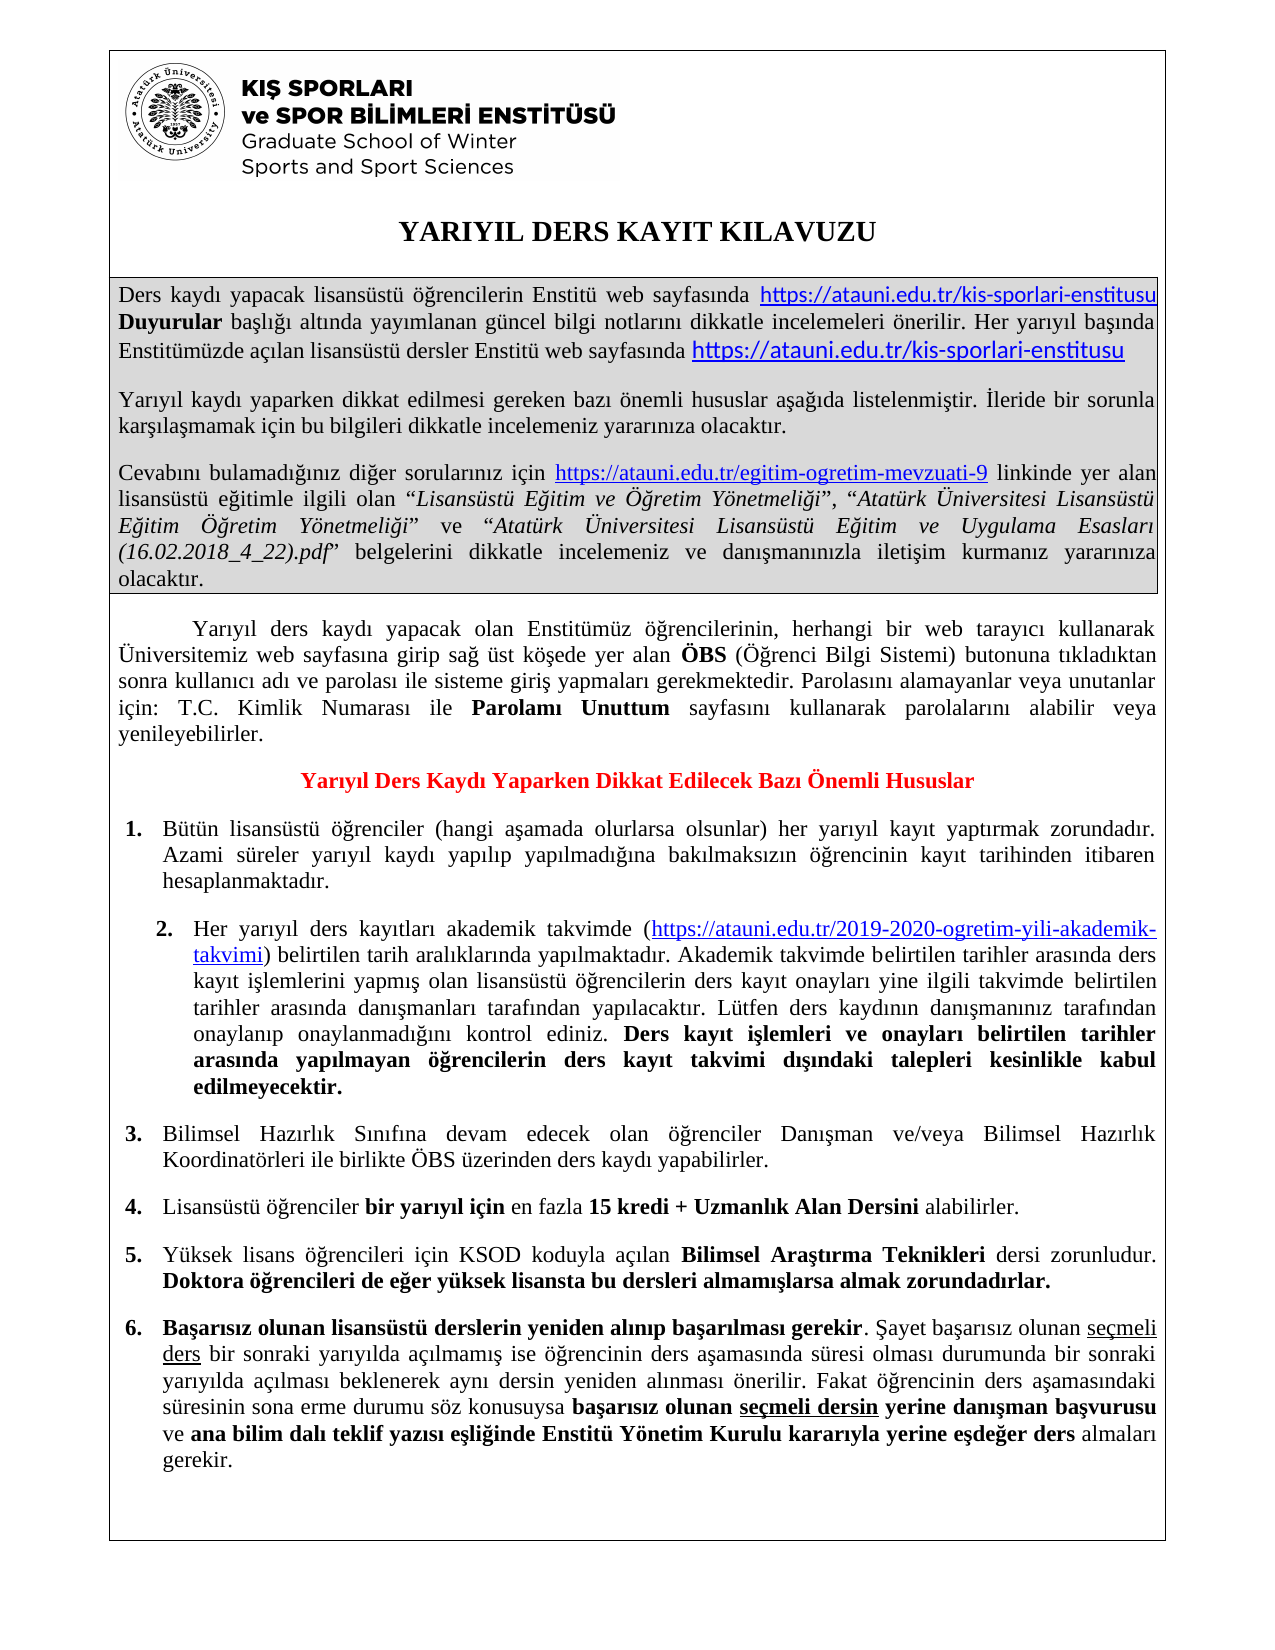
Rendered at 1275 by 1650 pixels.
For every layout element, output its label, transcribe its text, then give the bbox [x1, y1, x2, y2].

text Ders kaydı yapacak lisansüstü öğrencilerin Enstitü web sayfasında https://atauni.edu.tr/kis-sporlari-enstitusu Duyurular başlığı altında yayımlanan güncel bilgi notlarını dikkatle incelemeleri önerilir. Her yarıyıl başında Enstitümüzde açılan lisansüstü dersler Enstitü web sayfasında https://atauni.edu.tr/kis-sporlari-enstitusu [110, 278, 1157, 365]
list Lisansüstü öğrenciler bir yarıyıl için en fazla 15 kredi + Uzmanlık Alan Dersini alabilirler. [125, 1193, 1157, 1220]
list Her yarıyıl ders kayıtları akademik takvimde (https://atauni.edu.tr/2019-2020-ogretim-yili-akademik-takvimi) belirtilen tarih aralıklarında yapılmaktadır. Akademik takvimde belirtilen tarihler arasında ders kayıt işlemlerini yapmış olan lisansüstü öğrencilerin ders kayıt onayları yine ilgili takvimde belirtilen tarihler arasında danışmanları tarafından yapılacaktır. Lütfen ders kaydının danışmanınız tarafından onaylanıp onaylanmadığını kontrol ediniz. Ders kayıt işlemleri ve onayları belirtilen tarihler arasında yapılmayan öğrencilerin ders kayıt takvimi dışındaki talepleri kesinlikle kabul edilmeyecektir. [156, 914, 1157, 1099]
picture [118, 59, 620, 181]
list Başarısız olunan lisansüstü derslerin yeniden alınıp başarılması gerekir. Şayet başarısız olunan seçmeli ders bir sonraki yarıyılda açılmamış ise öğrencinin ders aşamasında süresi olması durumunda bir sonraki yarıyılda açılması beklenerek aynı dersin yeniden alınması önerilir. Fakat öğrencinin ders aşamasındaki süresinin sona erme durumu söz konusuysa başarısız olunan seçmeli dersin yerine danışman başvurusu ve ana bilim dalı teklif yazısı eşliğinde Enstitü Yönetim Kurulu kararıyla yerine eşdeğer ders almaları gerekir. [125, 1314, 1157, 1472]
text Yarıyıl ders kaydı yapacak olan Enstitümüz öğrencilerinin, herhangi bir web tarayıcı kullanarak Üniversitemiz web sayfasına girip sağ üst köşede yer alan ÖBS (Öğrenci Bilgi Sistemi) butonuna tıkladıktan sonra kullanıcı adı ve parolası ile sisteme giriş yapmaları gerekmektedir. Parolasını alamayanlar veya unutanlar için: T.C. Kimlik Numarası ile Parolamı Unuttum sayfasını kullanarak parolalarını alabilir veya yenileyebilirler. [118, 615, 1157, 747]
list Yüksek lisans öğrencileri için KSOD koduyla açılan Bilimsel Araştırma Teknikleri dersi zorunludur. Doktora öğrencileri de eğer yüksek lisansta bu dersleri almamışlarsa almak zorundadırlar. [125, 1241, 1157, 1293]
text Cevabını bulamadığınız diğer sorularınız için https://atauni.edu.tr/egitim-ogretim-mevzuati-9 linkinde yer alan lisansüstü eğitimle ilgili olan “Lisansüstü Eğitim ve Öğretim Yönetmeliği”, “Atatürk Üniversitesi Lisansüstü Eğitim Öğretim Yönetmeliği” ve “Atatürk Üniversitesi Lisansüstü Eğitim ve Uygulama Esasları (16.02.2018_4_22).pdf” belgelerini dikkatle incelemeniz ve danışmanınızla iletişim kurmanız yararınıza olacaktır. [110, 456, 1157, 593]
list Bilimsel Hazırlık Sınıfına devam edecek olan öğrenciler Danışman ve/veya Bilimsel Hazırlık Koordinatörleri ile birlikte ÖBS üzerinden ders kaydı yapabilirler. [125, 1120, 1157, 1173]
text Yarıyıl kaydı yaparken dikkat edilmesi gereken bazı önemli hususlar aşağıda listelenmiştir. İleride bir sorunla karşılaşmamak için bu bilgileri dikkatle incelemeniz yararınıza olacaktır. [110, 382, 1157, 438]
list Bütün lisansüstü öğrenciler (hangi aşamada olurlarsa olsunlar) her yarıyıl kayıt yaptırmak zorundadır. Azami süreler yarıyıl kaydı yapılıp yapılmadığına bakılmaksızın öğrencinin kayıt tarihinden itibaren hesaplanmaktadır. [125, 815, 1157, 894]
text Yarıyıl Ders Kaydı Yaparken Dikkat Edilecek Bazı Önemli Hususlar [118, 767, 1157, 794]
